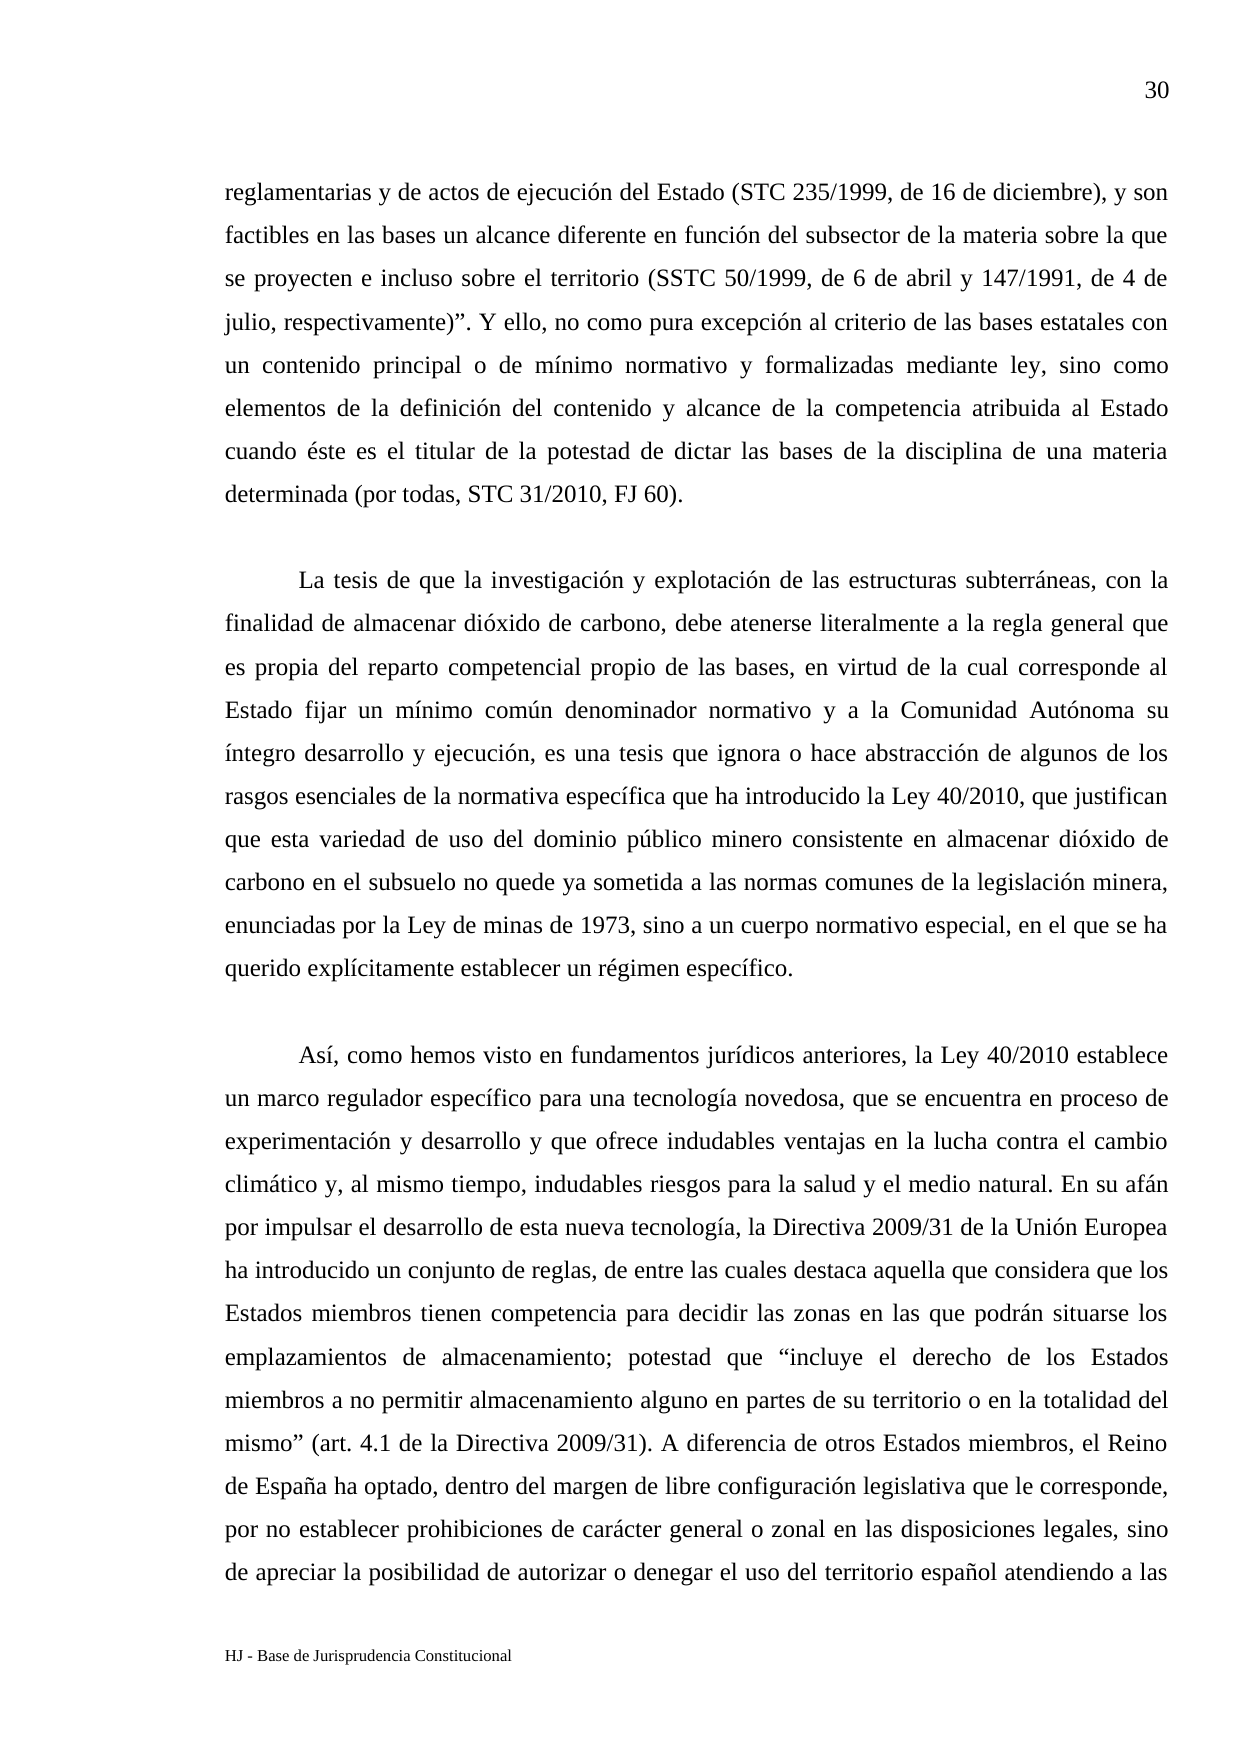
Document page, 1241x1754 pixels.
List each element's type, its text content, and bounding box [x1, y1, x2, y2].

text La tesis de que la investigación y explotación de las estructuras subterráneas, con la finalidad de almacenar dióxido de carbono, debe atenerse literalmente a la regla general que es propia del reparto competencial propio de las bases, en virtud de la cual corresponde al Estado fijar un mínimo común denominador normativo y a la Comunidad Autónoma su íntegro desarrollo y ejecución, es una tesis que ignora o hace abstracción de algunos de los rasgos esenciales de la normativa específica que ha introducido la Ley 40/2010, que justifican que esta variedad de uso del dominio público minero consistente en almacenar dióxido de carbono en el subsuelo no quede ya sometida a las normas comunes de la legislación minera, enunciadas por la Ley de minas de 1973, sino a un cuerpo normativo especial, en el que se ha querido explícitamente establecer un régimen específico. [224, 565, 1169, 982]
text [224, 177, 1169, 508]
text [224, 1040, 1169, 1586]
